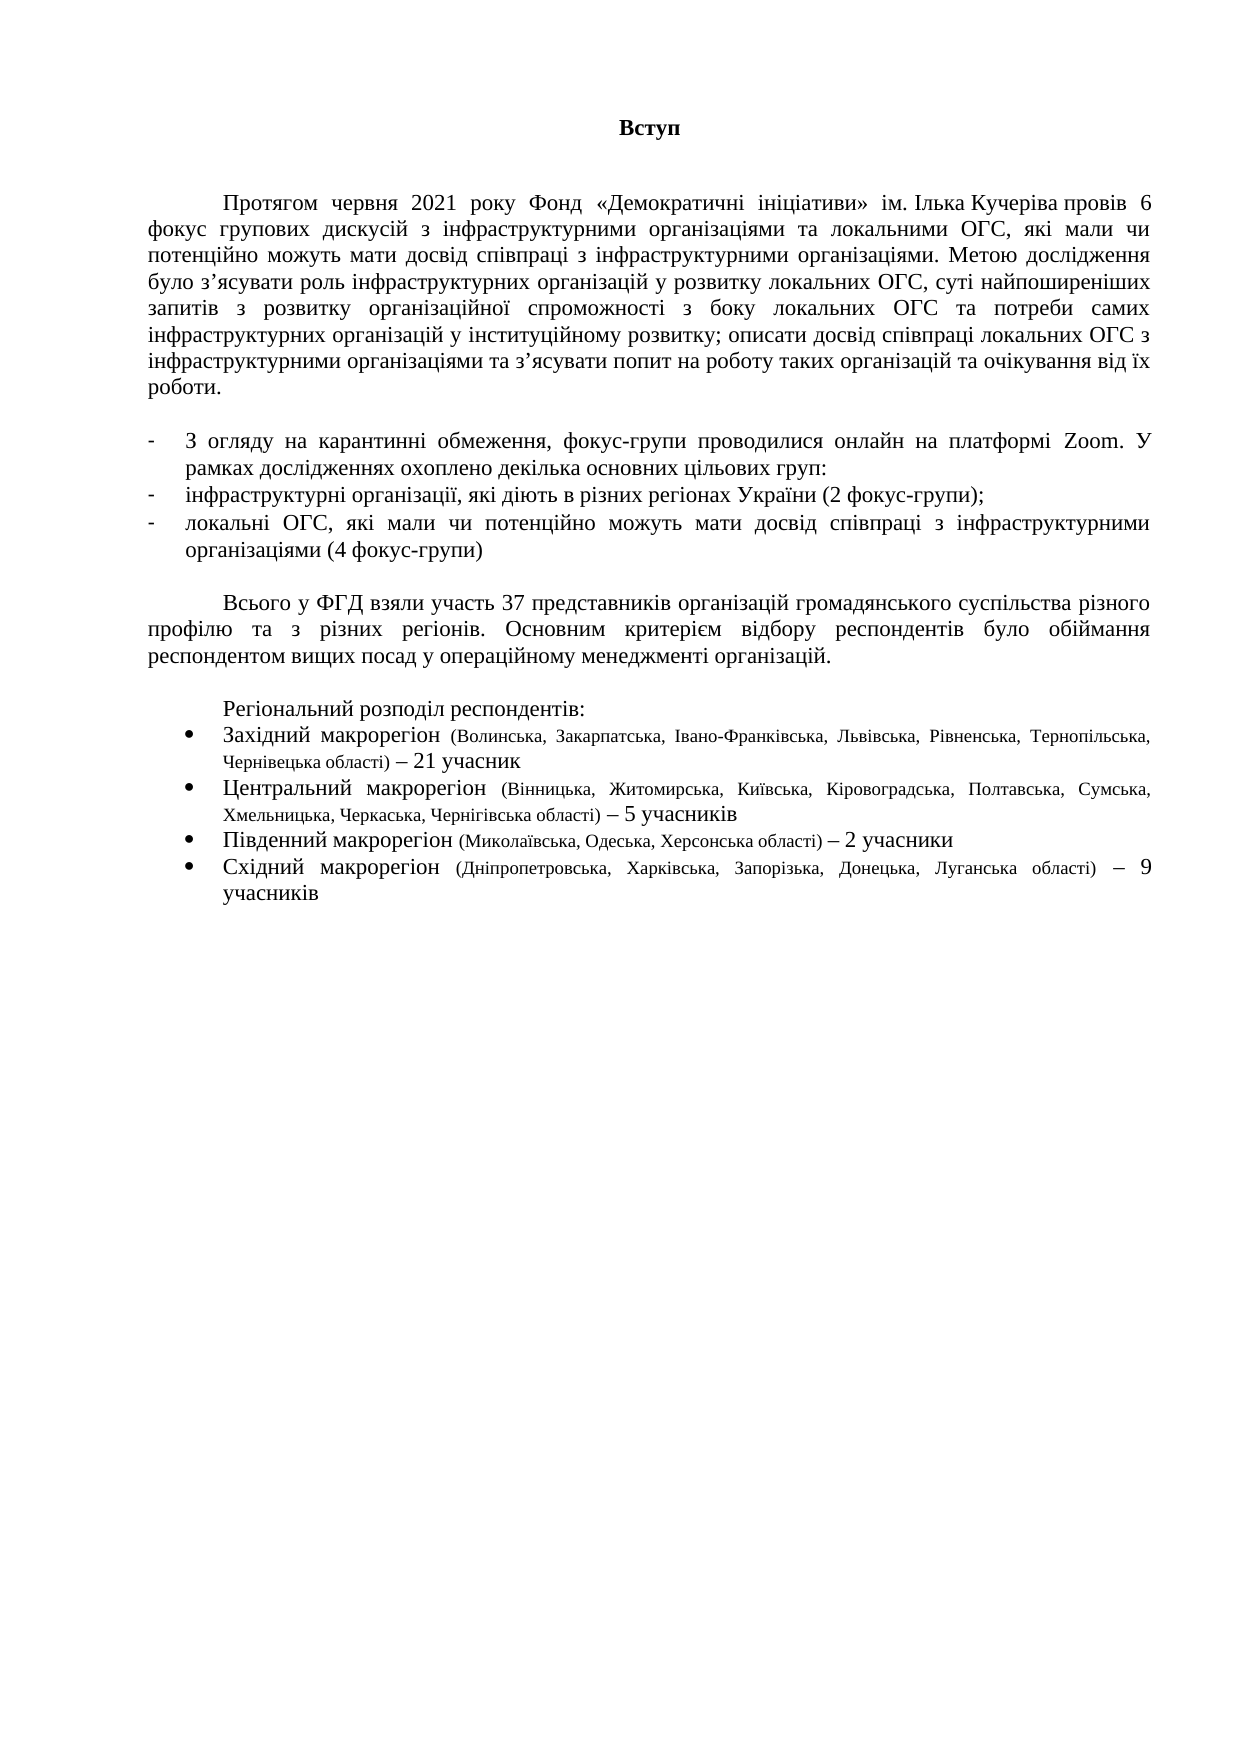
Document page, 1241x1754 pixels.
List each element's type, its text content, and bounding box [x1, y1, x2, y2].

list локальні ОГС, які мали чи потенційно можуть мати досвід співпраці з інфраструктурними організаціями (4 фокус-групи) [148, 508, 1152, 563]
list Західний макрорегіон (Волинська, Закарпатська, Івано-Франківська, Львівська, Рівненська, Тернопільська, Чернівецька області) – 21 учасник [185, 721, 1152, 774]
subtitle Вступ [148, 113, 1152, 140]
list Східний макрорегіон (Дніпропетровська, Харківська, Запорізька, Донецька, Луганська області) – 9 учасників [185, 853, 1152, 905]
text Протягом червня 2021 року Фонд «Демократичні ініціативи» ім. Ілька Кучеріва провів 6 фокус групових дискусій з інфраструктурними організаціями та локальними ОГС, які мали чи потенційно можуть мати досвід співпраці з інфраструктурними організаціями. Метою дослідження було з’ясувати роль інфраструктурних організацій у розвитку локальних ОГС, суті найпоширеніших запитів з розвитку організаційної спроможності з боку локальних ОГС та потреби самих інфраструктурних організацій у інституційному розвитку; описати досвід співпраці локальних ОГС з інфраструктурними організаціями та з’ясувати попит на роботу таких організацій та очікування від їх роботи. [148, 189, 1152, 400]
text Всього у ФГД взяли участь 37 представників організацій громадянського суспільства різного профілю та з різних регіонів. Основним критерієм відбору респондентів було обіймання респондентом вищих посад у операційному менеджменті організацій. [148, 589, 1152, 668]
list Центральний макрорегіон (Вінницька, Житомирська, Київська, Кіровоградська, Полтавська, Сумська, Хмельницька, Черкаська, Чернігівська області) – 5 учасників [185, 774, 1152, 826]
list інфраструктурні організації, які діють в різних регіонах України (2 фокус-групи); [148, 480, 1152, 508]
list Південний макрорегіон (Миколаївська, Одеська, Херсонська області) – 2 учасники [185, 826, 1152, 853]
text Регіональний розподіл респондентів: [223, 694, 1152, 721]
list З огляду на карантинні обмеження, фокус-групи проводилися онлайн на платформі Zoom. У рамках дослідженнях охоплено декілька основних цільових груп: [148, 426, 1152, 480]
